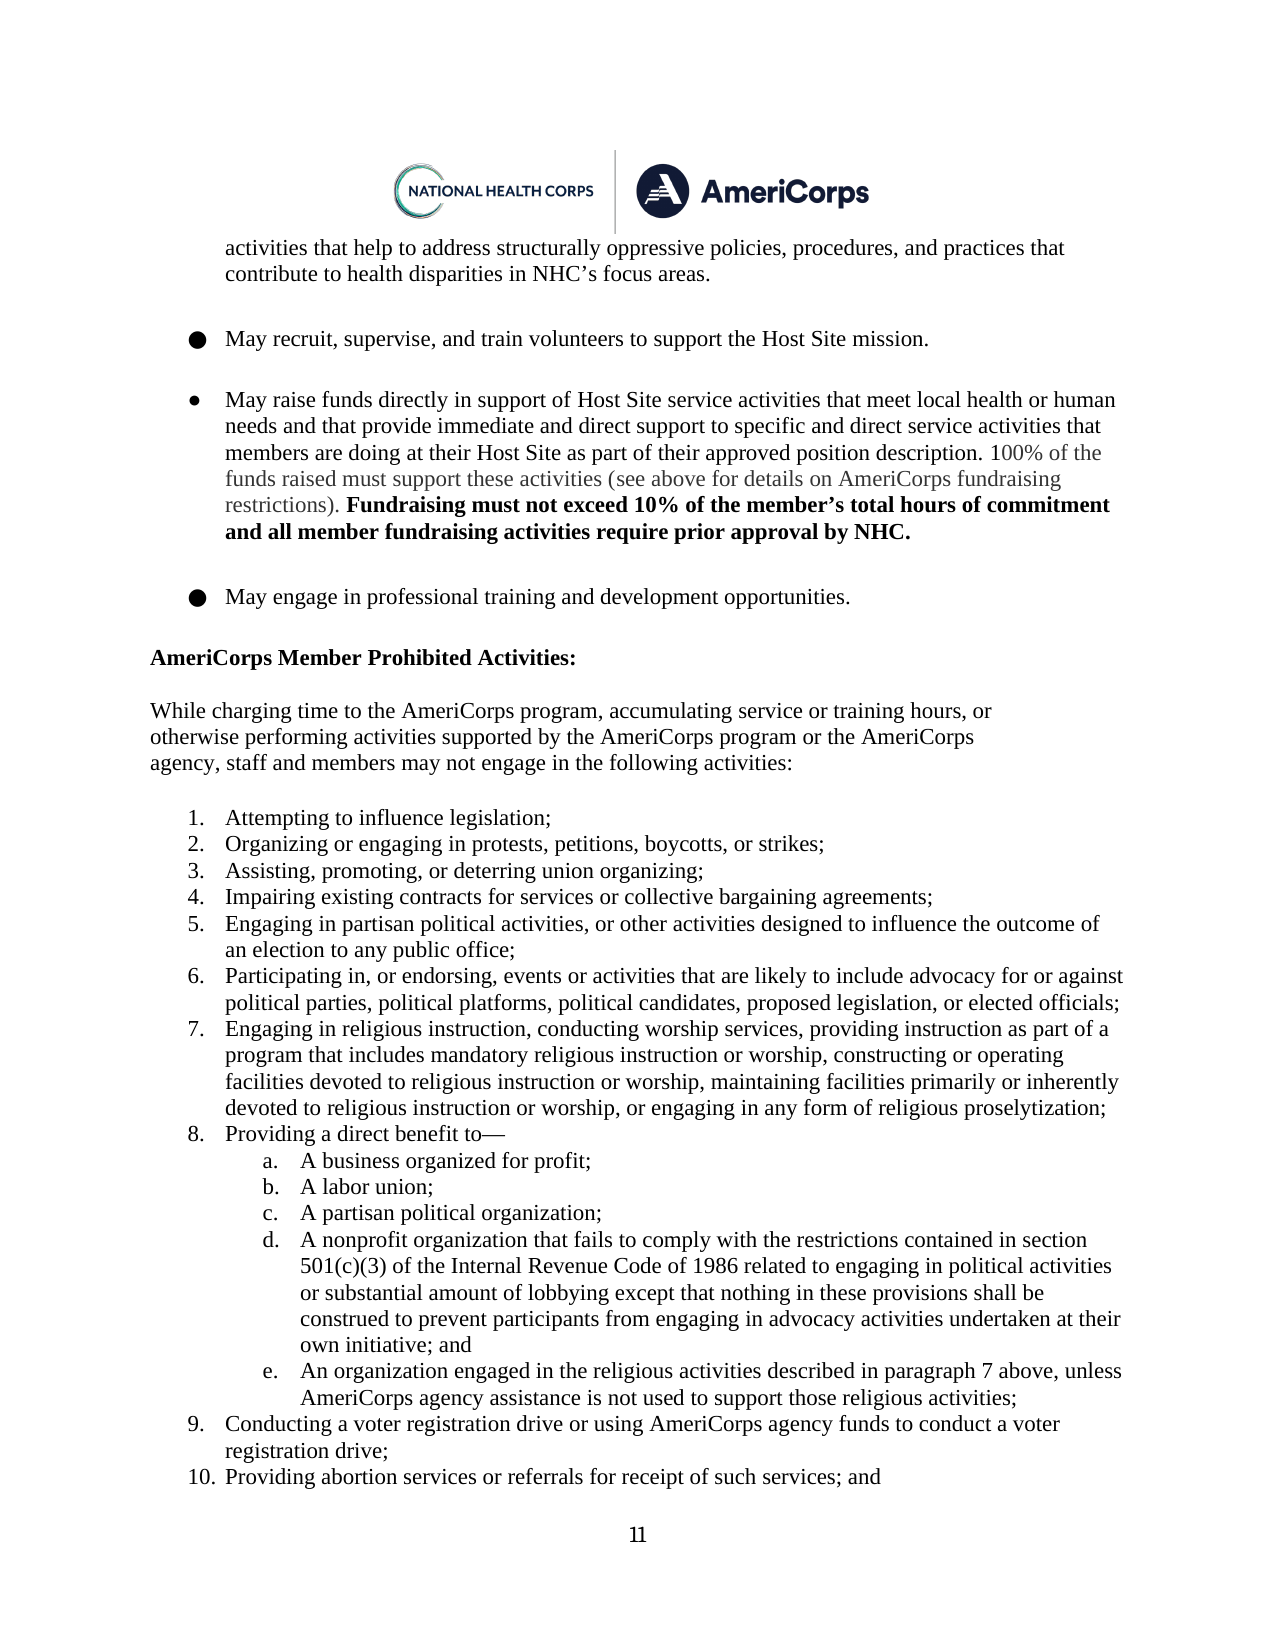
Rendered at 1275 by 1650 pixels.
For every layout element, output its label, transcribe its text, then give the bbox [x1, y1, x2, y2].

list An organization engaged in the religious activities described in paragraph 7 above, unless AmeriCorps agency assistance is not used to support those religious activities; [262, 1358, 1125, 1410]
list Engaging in partisan political activities, or other activities designed to influence the outcome of an election to any public office; [187, 909, 1125, 962]
list May raise funds directly in support of Host Site service activities that meet local health or human needs and that provide immediate and direct support to specific and direct service activities that members are doing at their Host Site as part of their approved position description. 100% of the funds raised must support these activities (see above for details on AmeriCorps fundraising restrictions). Fundraising must not exceed 10% of the member’s total hours of commitment and all member fundraising activities require prior approval by NHC. [187, 386, 1125, 544]
list Impairing existing contracts for services or collective bargaining agreements; [187, 883, 1125, 909]
list Attempting to influence legislation; [187, 804, 1125, 831]
list A labor union; [262, 1173, 1125, 1199]
list Participating in, or endorsing, events or activities that are likely to include advocacy for or against political parties, political platforms, political candidates, proposed legislation, or elected officials; [187, 962, 1125, 1015]
text AmeriCorps Member Prohibited Activities: [150, 644, 1125, 670]
list A business organized for profit; [262, 1147, 1125, 1173]
list Conducting a voter registration drive or using AmeriCorps agency funds to conduct a voter registration drive; [187, 1410, 1125, 1463]
picture [393, 150, 869, 234]
list Engaging in religious instruction, conducting worship services, providing instruction as part of a program that includes mandatory religious instruction or worship, constructing or operating facilities devoted to religious instruction or worship, maintaining facilities primarily or inherently devoted to religious instruction or worship, or engaging in any form of religious proselytization; [187, 1015, 1125, 1120]
list Providing abortion services or referrals for receipt of such services; and [187, 1463, 1125, 1489]
list Organizing or engaging in protests, petitions, boycotts, or strikes; [187, 831, 1125, 857]
list A nonprofit organization that fails to comply with the restrictions contained in section 501(c)(3) of the Internal Revenue Code of 1986 related to engaging in political activities or substantial amount of lobbying except that nothing in these provisions shall be construed to prevent participants from engaging in advocacy activities undertaken at their own initiative; and [262, 1226, 1125, 1358]
text While charging time to the AmeriCorps program, accumulating service or training hours, or otherwise performing activities supported by the AmeriCorps program or the AmeriCorps agency, staff and members may not engage in the following activities: [150, 697, 1006, 776]
list May recruit, supervise, and train volunteers to support the Host Site mission. [187, 313, 1125, 360]
list Assisting, promoting, or deterring union organizing; [187, 857, 1125, 883]
list A partisan political organization; [262, 1199, 1125, 1226]
list May engage in professional training and development opportunities. [187, 571, 1125, 618]
list Providing a direct benefit to— [187, 1120, 1125, 1147]
